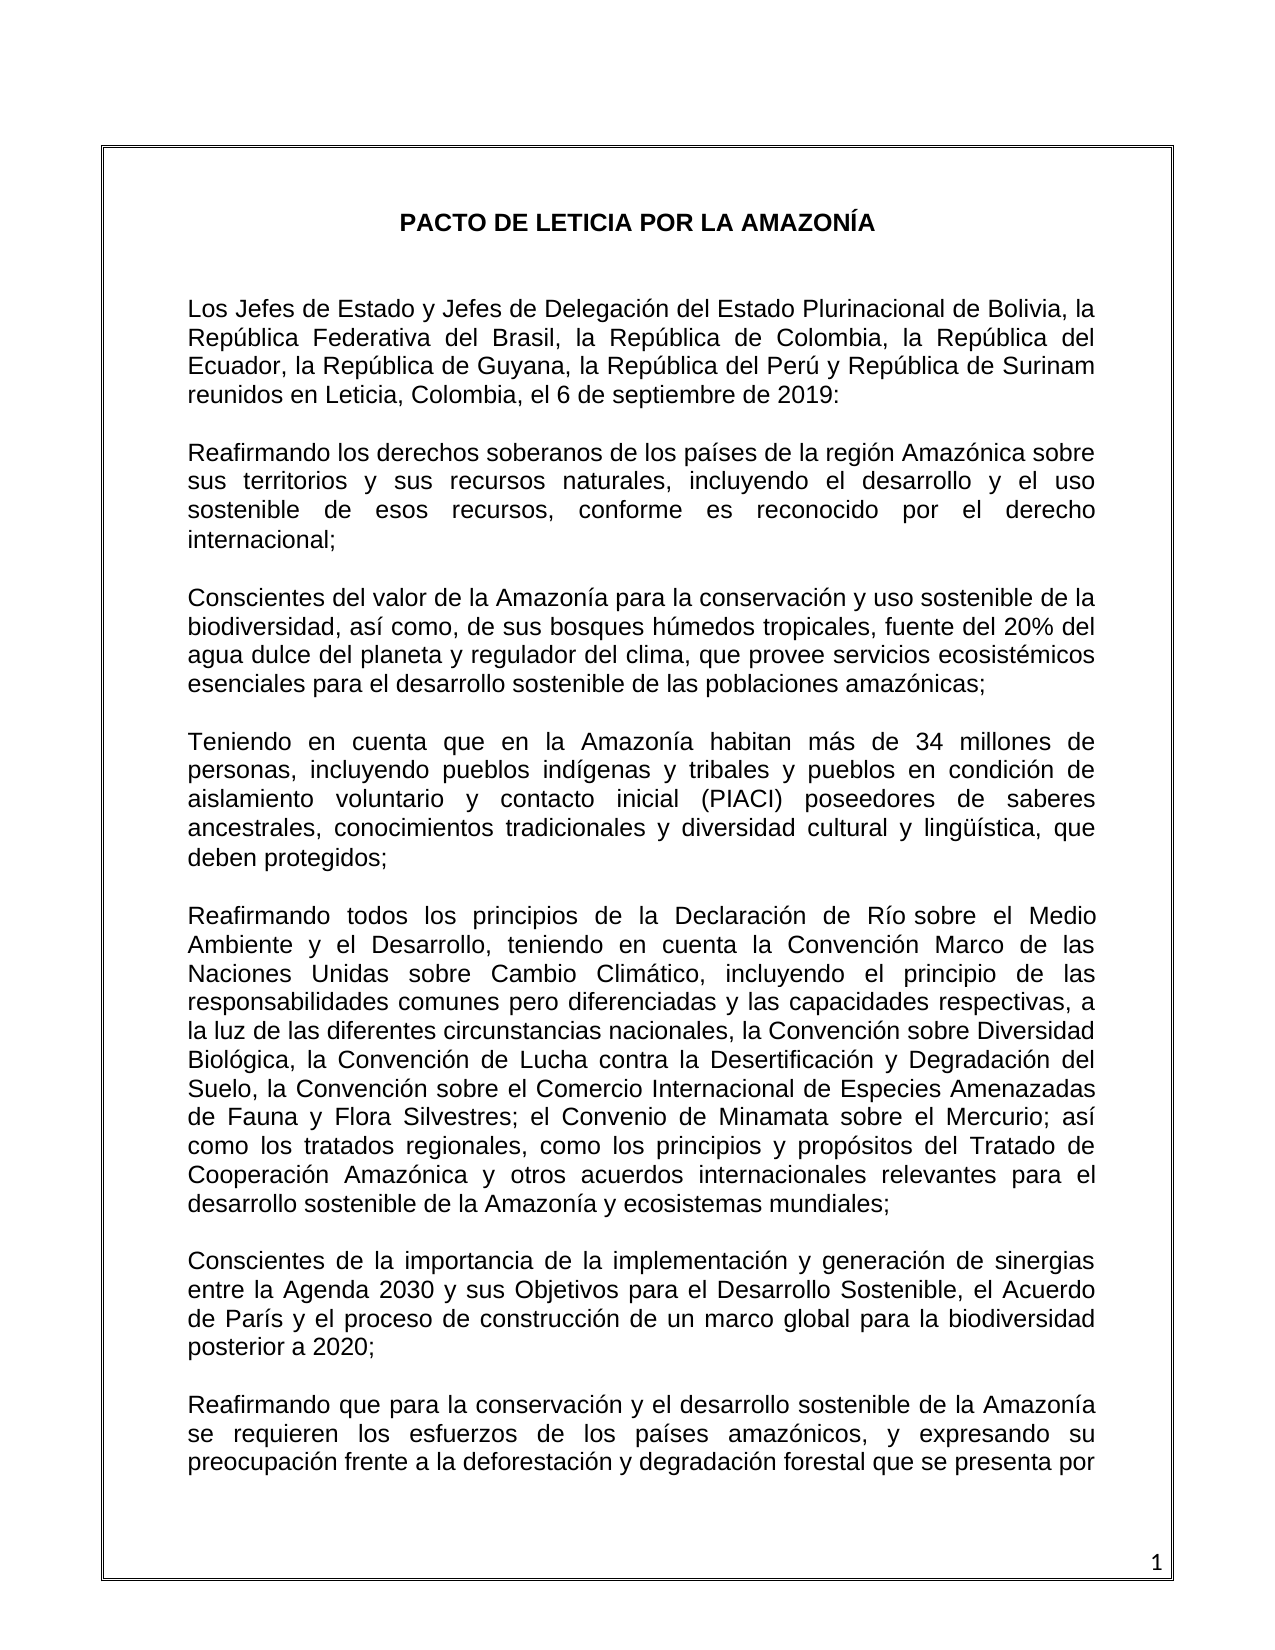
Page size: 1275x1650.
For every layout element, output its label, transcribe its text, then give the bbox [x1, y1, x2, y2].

text Teniendo en cuenta que en la Amazonía habitan más de 34 millones de personas, incluyendo pueblos indígenas y tribales y pueblos en condición de aislamiento voluntario y contacto inicial (PIACI) poseedores de saberes ancestrales, conocimientos tradicionales y diversidad cultural y lingüística, que deben protegidos; [187, 727, 1097, 872]
text Reafirmando todos los principios de la Declaración de Río sobre el Medio Ambiente y el Desarrollo, teniendo en cuenta la Convención Marco de las Naciones Unidas sobre Cambio Climático, incluyendo el principio de las responsabilidades comunes pero diferenciadas y las capacidades respectivas, a la luz de las diferentes circunstancias nacionales, la Convención sobre Diversidad Biológica, la Convención de Lucha contra la Desertificación y Degradación del Suelo, la Convención sobre el Comercio Internacional de Especies Amenazadas de Fauna y Flora Silvestres; el Convenio de Minamata sobre el Mercurio; así como los tratados regionales, como los principios y propósitos del Tratado de Cooperación Amazónica y otros acuerdos internacionales relevantes para el desarrollo sostenible de la Amazonía y ecosistemas mundiales; [187, 953, 1097, 1217]
text Reafirmando los derechos soberanos de los países de la región Amazónica sobre sus territorios y sus recursos naturales, incluyendo el desarrollo y el uso sostenible de esos recursos, conforme es reconocido por el derecho internacional; [187, 437, 1097, 554]
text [187, 1390, 1097, 1476]
text Los Jefes de Estado y Jefes de Delegación del Estado Plurinacional de Bolivia, la República Federativa del Brasil, la República de Colombia, la República del Ecuador, la República de Guyana, la República del Perú y República de Surinam reunidos en Leticia, Colombia, el 6 de septiembre de 2019: [187, 294, 1097, 409]
text PACTO DE LETICIA POR LA AMAZONÍA [112, 207, 1162, 236]
text Conscientes de la importancia de la implementación y generación de sinergias entre la Agenda 2030 y sus Objetivos para el Desarrollo Sostenible, el Acuerdo de París y el proceso de construcción de un marco global para la biodiversidad posterior a 2020; [187, 1246, 1097, 1361]
text Conscientes del valor de la Amazonía para la conservación y uso sostenible de la biodiversidad, así como, de sus bosques húmedos tropicales, fuente del 20% del agua dulce del planeta y regulador del clima, que provee servicios ecosistémicos esenciales para el desarrollo sostenible de las poblaciones amazónicas; [187, 583, 1097, 698]
